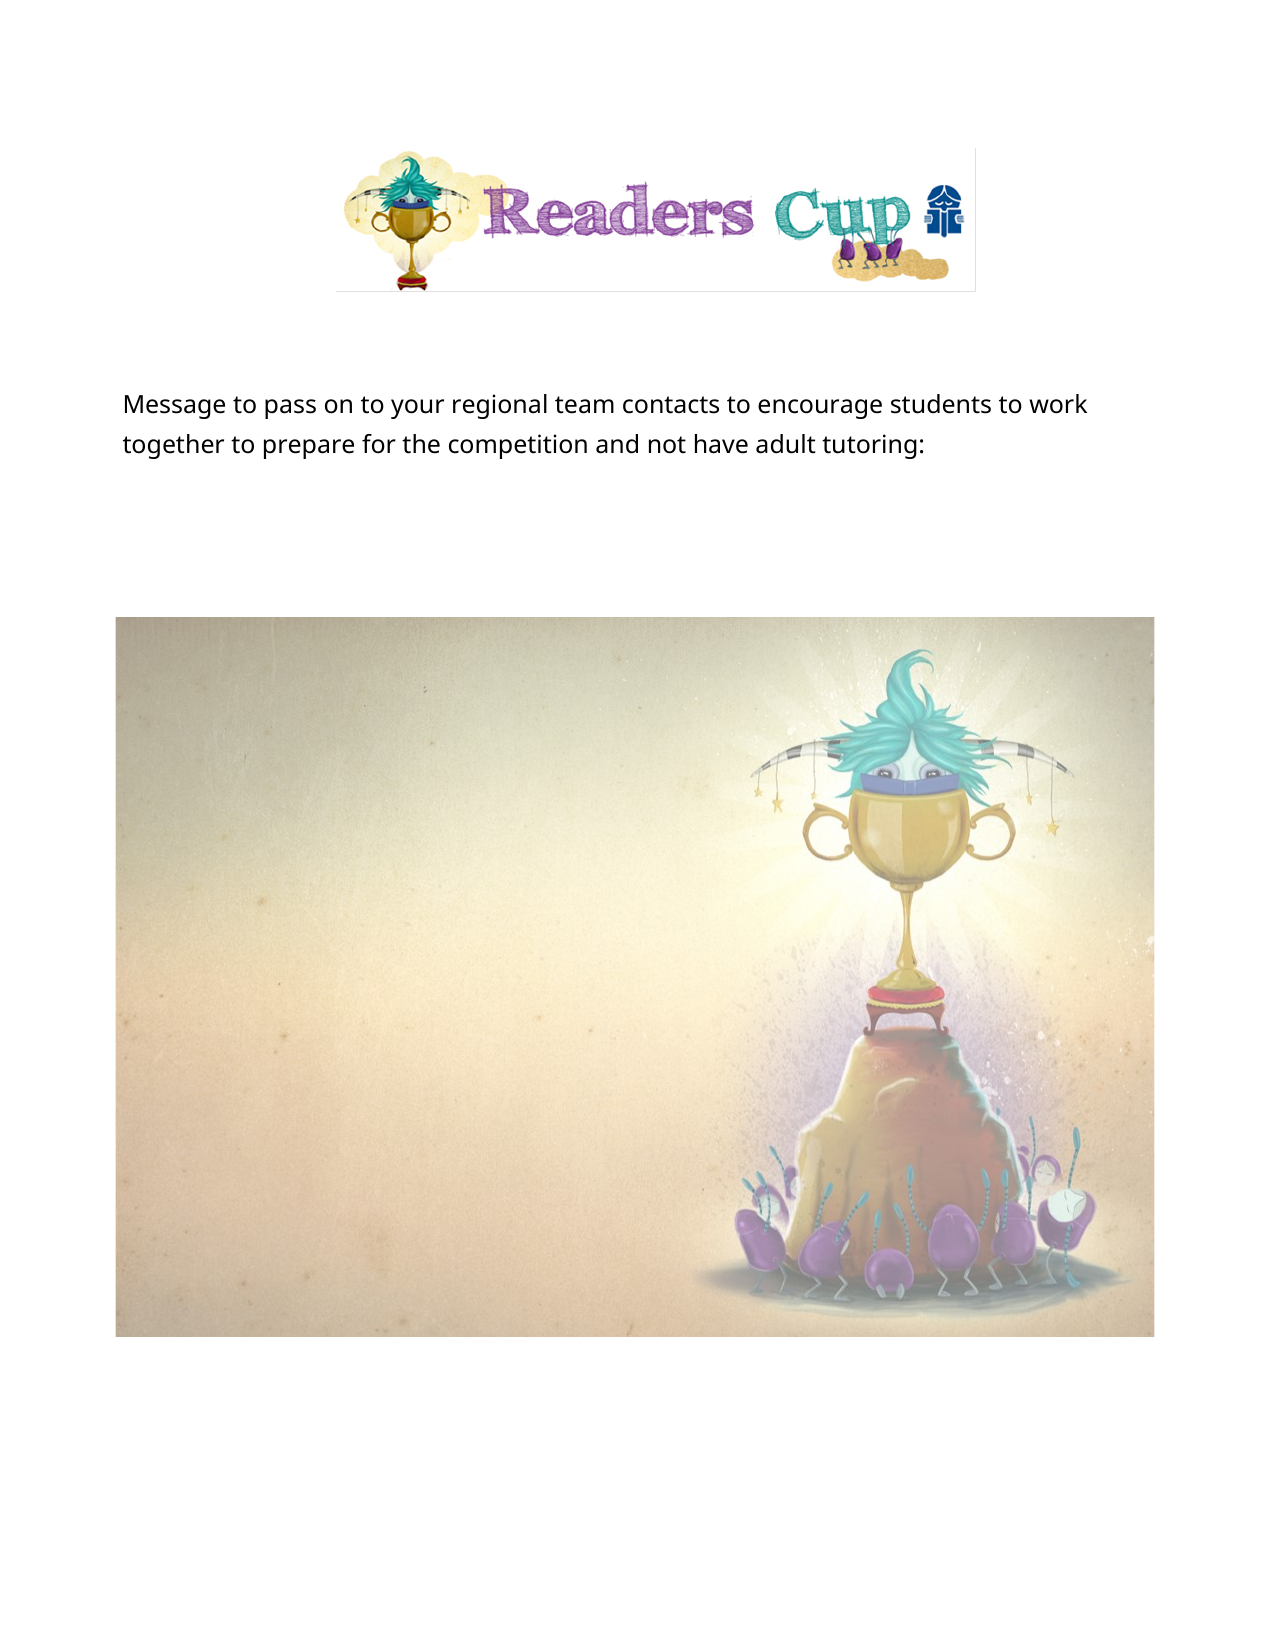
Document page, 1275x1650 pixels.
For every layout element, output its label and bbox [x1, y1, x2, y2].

picture [115, 617, 1155, 1337]
table_header [122, 74, 1166, 1336]
picture [335, 148, 976, 292]
